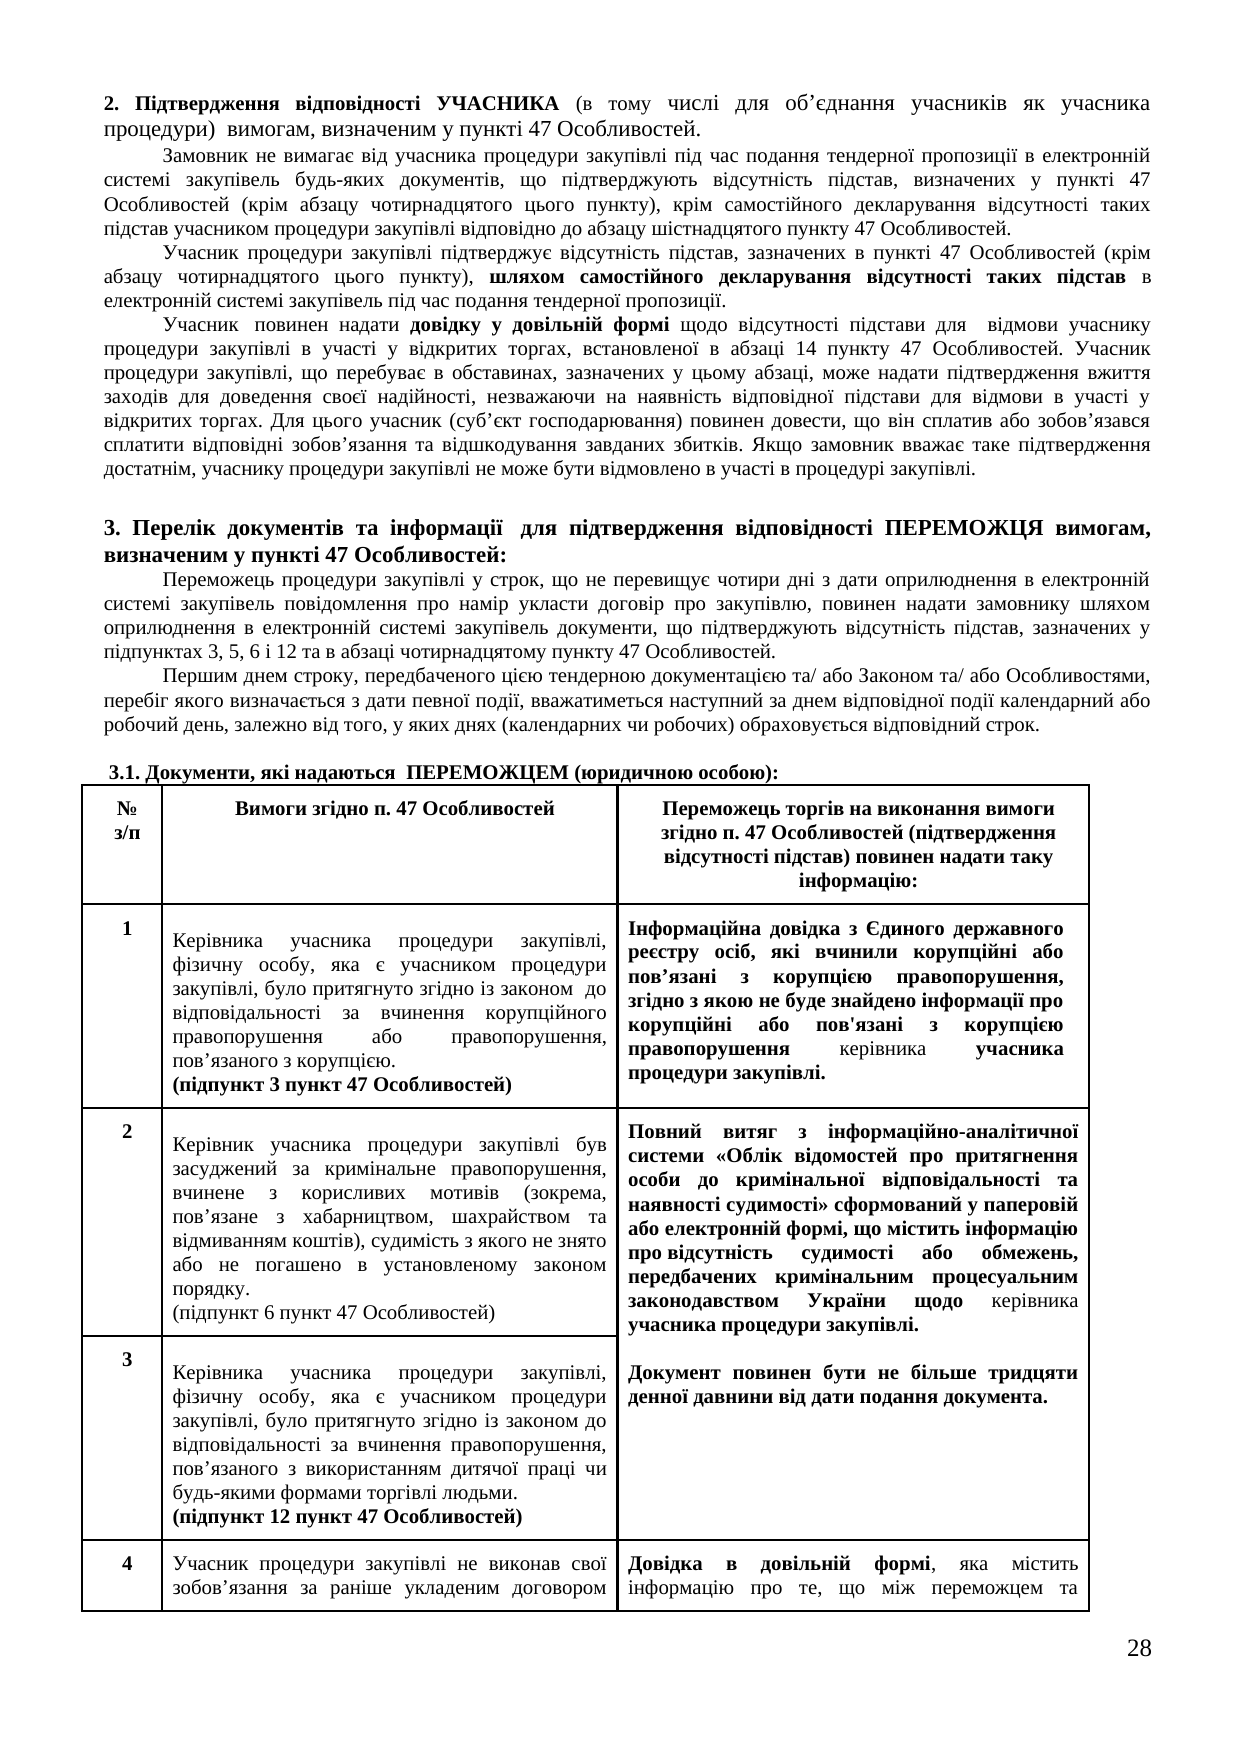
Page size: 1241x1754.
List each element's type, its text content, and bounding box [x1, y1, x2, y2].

table_header Вимоги згідно п. 47 Особливостей [163, 786, 616, 903]
text 3. Перелік документів та інформації для підтвердження відповідності ПЕРЕМОЖЦЯ вимогам, визначеним у пункті 47 Особливостей: [103, 514, 1152, 567]
table_header № з/п [83, 786, 161, 903]
table_cell Керівника учасника процедури закупівлі, фізичну особу, яка є учасником процедури закупівлі, було притягнуто згідно із законом до відповідальності за вчинення правопорушення, пов’язаного з використанням дитячої праці чи будь-якими формами торгівлі людьми. (підпункт 12 пункт 47 Особливостей) [163, 1337, 616, 1538]
table_cell 1 [83, 905, 161, 1107]
text 3.1. Документи, які надаються ПЕРЕМОЖЦЕМ (юридичною особою): [103, 760, 1152, 784]
table_cell 4 [83, 1541, 161, 1609]
text 2. Підтвердження відповідності УЧАСНИКА (в тому числі для об’єднання учасників як учасника процедури) вимогам, визначеним у пункті 47 Особливостей. [103, 88, 1152, 141]
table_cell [619, 1541, 1088, 1609]
table_cell 2 [83, 1109, 161, 1335]
text Переможець процедури закупівлі у строк, що не перевищує чотири дні з дати оприлюднення в електронній системі закупівель повідомлення про намір укласти договір про закупівлю, повинен надати замовнику шляхом оприлюднення в електронній системі закупівель документи, що підтверджують відсутність підстав, зазначених у підпунктах 3, 5, 6 і 12 та в абзаці чотирнадцятому пункту 47 Особливостей. [103, 567, 1152, 663]
text Замовник не вимагає від учасника процедури закупівлі під час подання тендерної пропозиції в електронній системі закупівель будь-яких документів, що підтверджують відсутність підстав, визначених у пункті 47 Особливостей (крім абзацу чотирнадцятого цього пункту), крім самостійного декларування відсутності таких підстав учасником процедури закупівлі відповідно до абзацу шістнадцятого пункту 47 Особливостей. [103, 143, 1152, 239]
table_header Переможець торгів на виконання вимоги згідно п. 47 Особливостей (підтвердження відсутності підстав) повинен надати таку інформацію: [619, 786, 1088, 903]
text Учасник повинен надати довідку у довільній формі щодо відсутності підстави для відмови учаснику процедури закупівлі в участі у відкритих торгах, встановленої в абзаці 14 пункту 47 Особливостей. Учасник процедури закупівлі, що перебуває в обставинах, зазначених у цьому абзаці, може надати підтвердження вжиття заходів для доведення своєї надійності, незважаючи на наявність відповідної підстави для відмови в участі у відкритих торгах. Для цього учасник (суб’єкт господарювання) повинен довести, що він сплатив або зобов’язався сплатити відповідні зобов’язання та відшкодування завданих збитків. Якщо замовник вважає таке підтвердження достатнім, учаснику процедури закупівлі не може бути відмовлено в участі в процедурі закупівлі. [103, 312, 1152, 480]
text Першим днем строку, передбаченого цією тендерною документацією та/ або Законом та/ або Особливостями, перебіг якого визначається з дати певної події, вважатиметься наступний за днем відповідної події календарний або робочий день, залежно від того, у яких днях (календарних чи робочих) обраховується відповідний строк. [103, 663, 1152, 736]
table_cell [163, 1541, 616, 1609]
table_cell Керівник учасника процедури закупівлі був засуджений за кримінальне правопорушення, вчинене з корисливих мотивів (зокрема, пов’язане з хабарництвом, шахрайством та відмиванням коштів), судимість з якого не знято або не погашено в установленому законом порядку. (підпункт 6 пункт 47 Особливостей) [163, 1109, 616, 1335]
text Учасник процедури закупівлі підтверджує відсутність підстав, зазначених в пункті 47 Особливостей (крім абзацу чотирнадцятого цього пункту), шляхом самостійного декларування відсутності таких підстав в електронній системі закупівель під час подання тендерної пропозиції. [103, 239, 1152, 312]
table_cell Керівника учасника процедури закупівлі, фізичну особу, яка є учасником процедури закупівлі, було притягнуто згідно із законом до відповідальності за вчинення корупційного правопорушення або правопорушення, пов’язаного з корупцією. (підпункт 3 пункт 47 Особливостей) [163, 905, 616, 1107]
table_cell Повний витяг з інформаційно-аналітичної системи «Облік відомостей про притягнення особи до кримінальної відповідальності та наявності судимості» сформований у паперовій або електронній формі, що містить інформацію про відсутність судимості або обмежень, передбачених кримінальним процесуальним законодавством України щодо керівника учасника процедури закупівлі. Документ повинен бути не більше тридцяти денної давнини від дати подання документа. [619, 1109, 1088, 1538]
table_cell Інформаційна довідка з Єдиного державного реєстру осіб, які вчинили корупційні або пов’язані з корупцією правопорушення, згідно з якою не буде знайдено інформації про корупційні або пов'язані з корупцією правопорушення керівника учасника процедури закупівлі. [619, 905, 1088, 1107]
table_cell 3 [83, 1337, 161, 1538]
